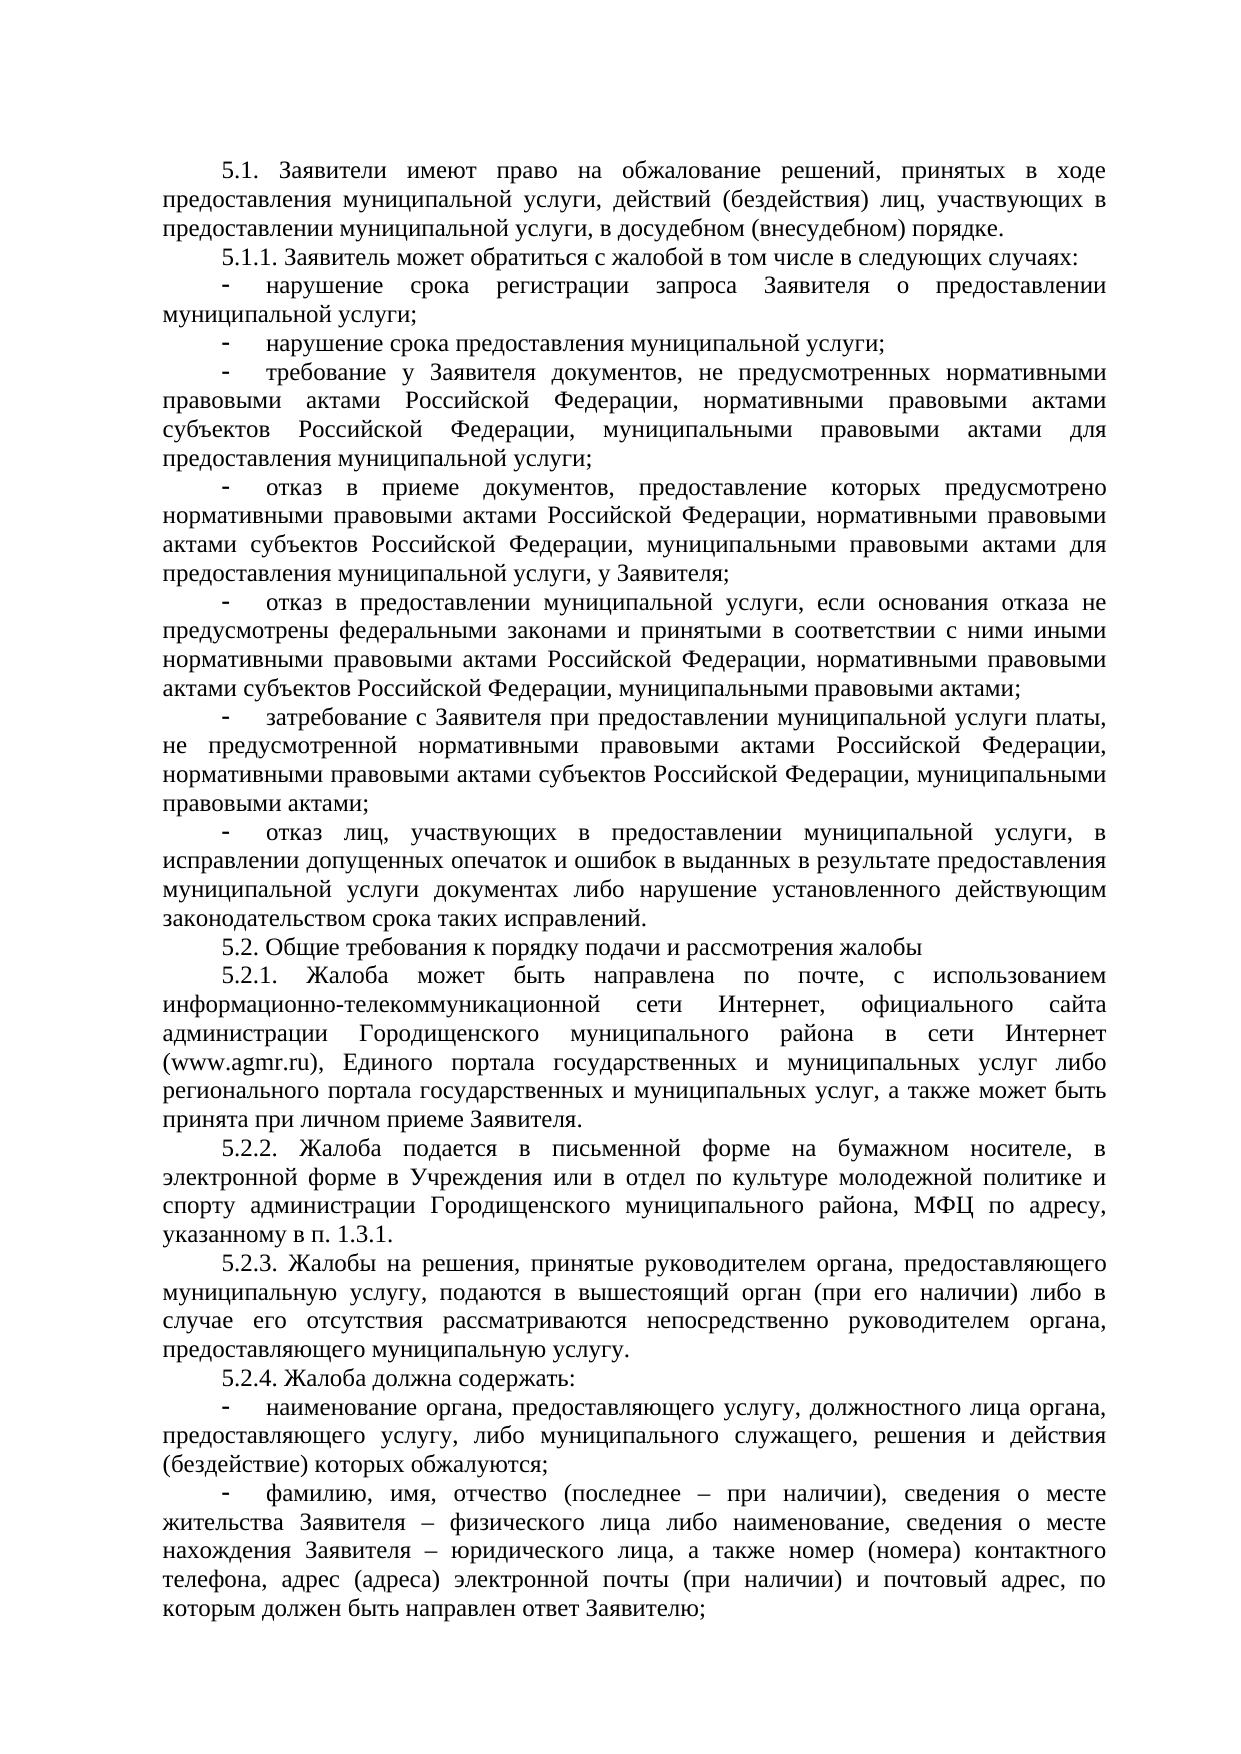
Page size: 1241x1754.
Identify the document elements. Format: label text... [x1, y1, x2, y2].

list отказ лиц, участвующих в предоставлении муниципальной услуги, в исправлении допущенных опечаток и ошибок в выданных в результате предоставления муниципальной услуги документах либо нарушение установленного действующим законодательством срока таких исправлений. [162, 817, 1107, 932]
text 5.2.4. Жалоба должна содержать: [162, 1363, 1107, 1392]
list нарушение срока регистрации запроса Заявителя о предоставлении муниципальной услуги; [162, 270, 1107, 328]
list затребование с Заявителя при предоставлении муниципальной услуги платы, не предусмотренной нормативными правовыми актами Российской Федерации, нормативными правовыми актами субъектов Российской Федерации, муниципальными правовыми актами; [162, 702, 1107, 817]
text 5.1.1. Заявитель может обратиться с жалобой в том числе в следующих случаях: [162, 242, 1107, 270]
list фамилию, имя, отчество (последнее – при наличии), сведения о месте жительства Заявителя – физического лица либо наименование, сведения о месте нахождения Заявителя – юридического лица, а также номер (номера) контактного телефона, адрес (адреса) электронной почты (при наличии) и почтовый адрес, по которым должен быть направлен ответ Заявителю; [162, 1478, 1107, 1622]
text 5.2.3. Жалобы на решения, принятые руководителем органа, предоставляющего муниципальную услугу, подаются в вышестоящий орган (при его наличии) либо в случае его отсутствия рассматриваются непосредственно руководителем органа, предоставляющего муниципальную услугу. [162, 1248, 1107, 1363]
text 5.2. Общие требования к порядку подачи и рассмотрения жалобы [162, 932, 1107, 960]
list отказ в предоставлении муниципальной услуги, если основания отказа не предусмотрены федеральными законами и принятыми в соответствии с ними иными нормативными правовыми актами Российской Федерации, нормативными правовыми актами субъектов Российской Федерации, муниципальными правовыми актами; [162, 587, 1107, 702]
text 5.1. Заявители имеют право на обжалование решений, принятых в ходе предоставления муниципальной услуги, действий (бездействия) лиц, участвующих в предоставлении муниципальной услуги, в досудебном (внесудебном) порядке. [162, 155, 1107, 242]
list требование у Заявителя документов, не предусмотренных нормативными правовыми актами Российской Федерации, нормативными правовыми актами субъектов Российской Федерации, муниципальными правовыми актами для предоставления муниципальной услуги; [162, 357, 1107, 472]
list нарушение срока предоставления муниципальной услуги; [162, 328, 1107, 357]
list наименование органа, предоставляющего услугу, должностного лица органа, предоставляющего услугу, либо муниципального служащего, решения и действия (бездействие) которых обжалуются; [162, 1392, 1107, 1478]
text 5.2.1. Жалоба может быть направлена по почте, с использованием информационно-телекоммуникационной сети Интернет, официального сайта администрации Городищенского муниципального района в сети Интернет (www.agmr.ru), Единого портала государственных и муниципальных услуг либо регионального портала государственных и муниципальных услуг, а также может быть принята при личном приеме Заявителя. [162, 960, 1107, 1133]
text 5.2.2. Жалоба подается в письменной форме на бумажном носителе, в электронной форме в Учреждения или в отдел по культуре молодежной политике и спорту администрации Городищенского муниципального района, МФЦ по адресу, указанному в п. 1.3.1. [162, 1133, 1107, 1248]
list отказ в приеме документов, предоставление которых предусмотрено нормативными правовыми актами Российской Федерации, нормативными правовыми актами субъектов Российской Федерации, муниципальными правовыми актами для предоставления муниципальной услуги, у Заявителя; [162, 472, 1107, 587]
